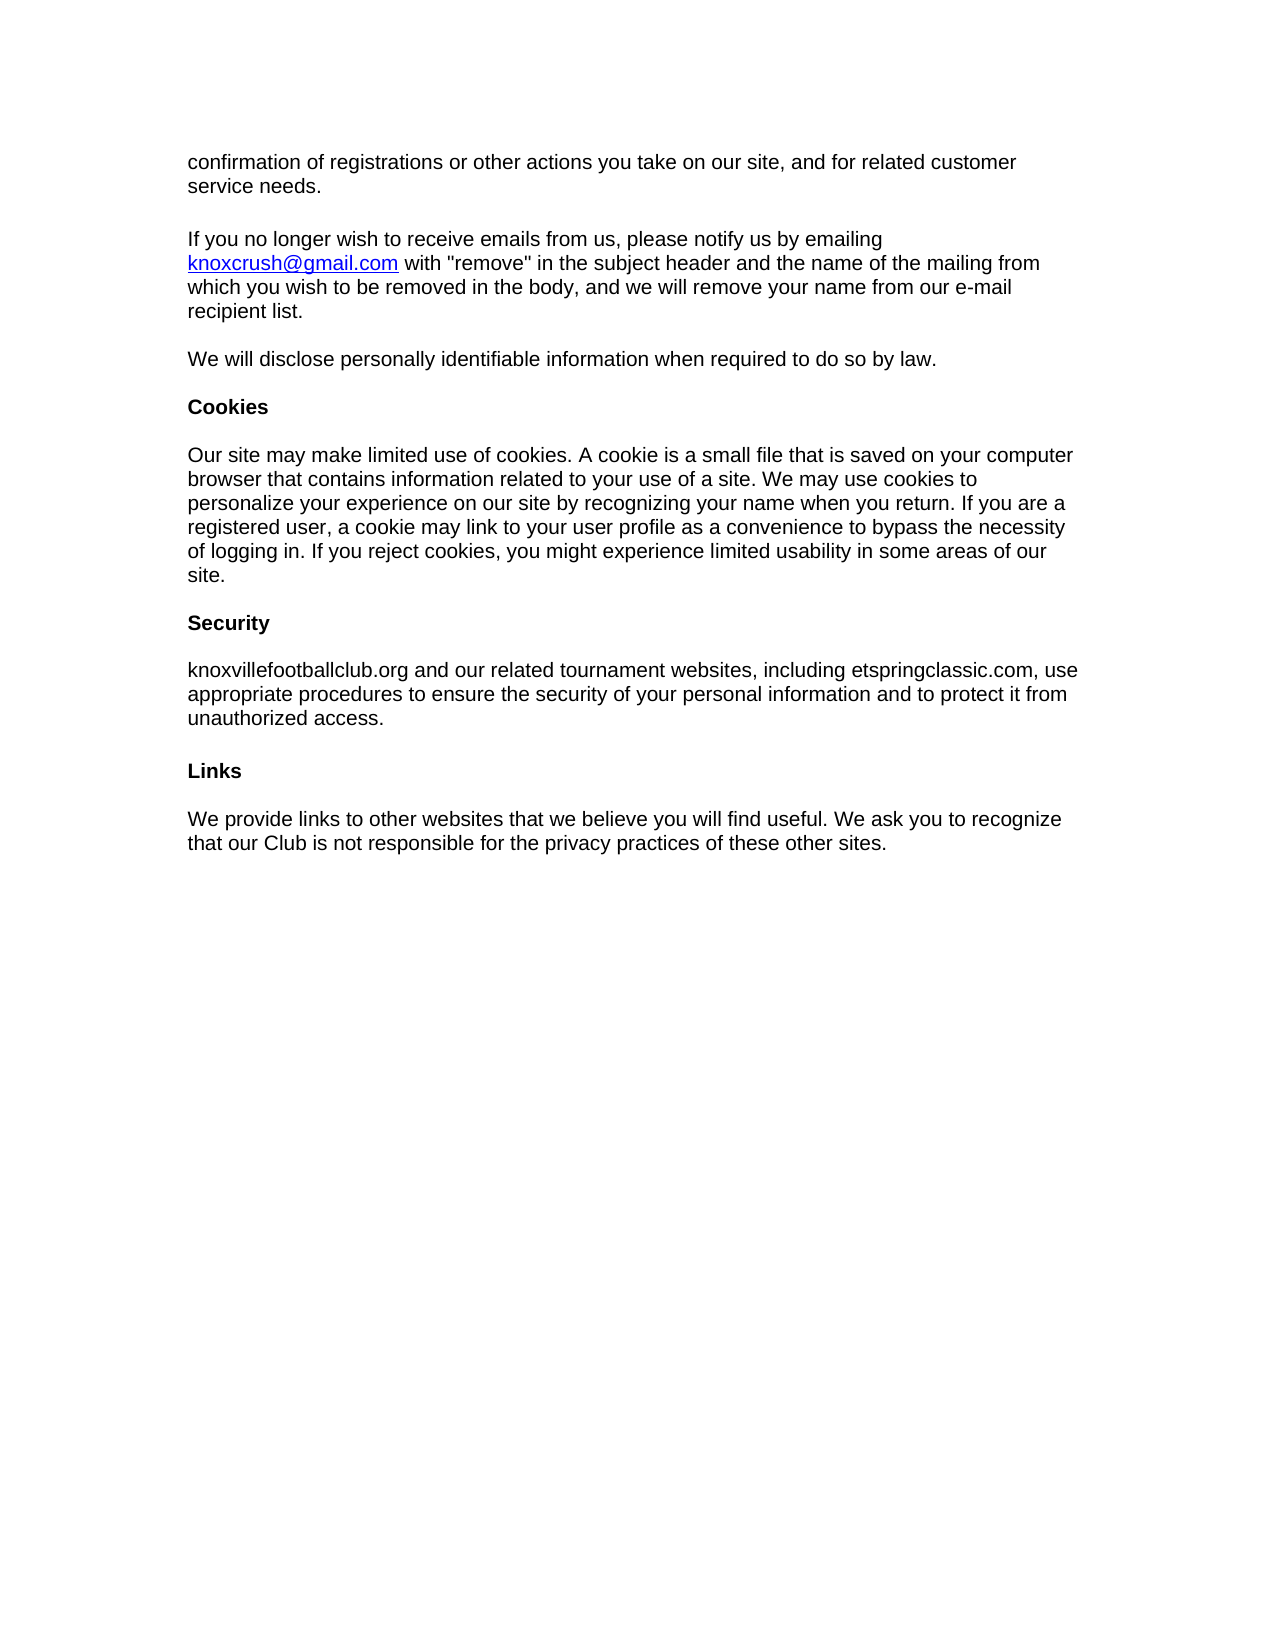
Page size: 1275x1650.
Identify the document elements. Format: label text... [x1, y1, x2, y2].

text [187, 150, 1087, 198]
text Links We provide links to other websites that we believe you will find useful. We ask you to recognize that our Club is not responsible for the privacy practices of these other sites. [187, 759, 1087, 855]
text If you no longer wish to receive emails from us, please notify us by emailing knoxcrush@gmail.com with "remove" in the subject header and the name of the mailing from which you wish to be removed in the body, and we will remove your name from our e-mail recipient list. We will disclose personally identifiable information when required to do so by law. Cookies Our site may make limited use of cookies. A cookie is a small file that is saved on your computer browser that contains information related to your use of a site. We may use cookies to personalize your experience on our site by recognizing your name when you return. If you are a registered user, a cookie may link to your user profile as a convenience to bypass the necessity of logging in. If you reject cookies, you might experience limited usability in some areas of our site. Security knoxvillefootballclub.org and our related tournament websites, including etspringclassic.com, use appropriate procedures to ensure the security of your personal information and to protect it from unauthorized access. [187, 227, 1087, 730]
